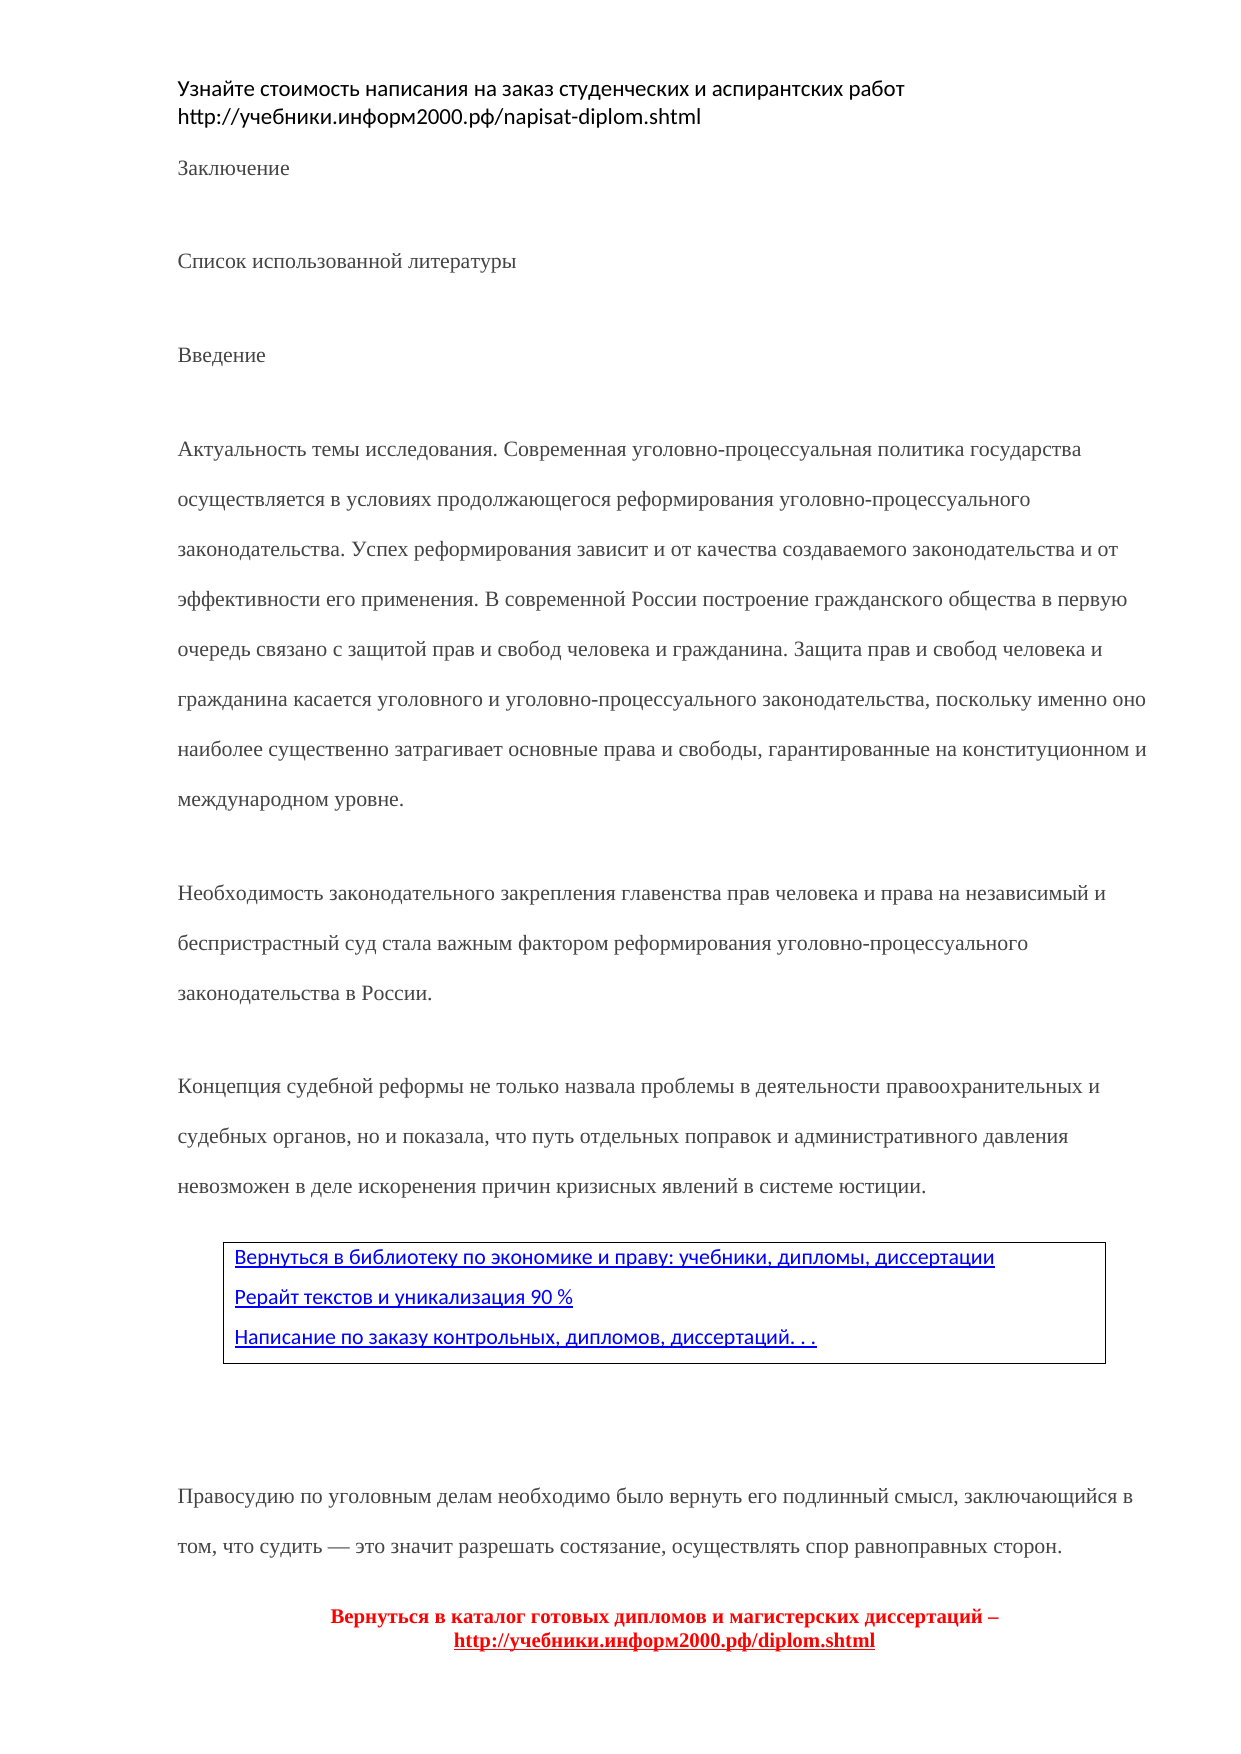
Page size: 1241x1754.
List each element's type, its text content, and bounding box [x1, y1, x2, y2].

text Список использованной литературы [177, 223, 1152, 273]
text Введение [177, 317, 1152, 367]
text Концепция судебной реформы не только назвала проблемы в деятельности правоохранительных и судебных органов, но и показала, что путь отдельных поправок и административного давления невозможен в деле искоренения причин кризисных явлений в системе юстиции. [177, 1048, 1152, 1198]
text Заключение [177, 130, 1152, 180]
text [177, 1458, 1152, 1558]
text Актуальность темы исследования. Современная уголовно-процессуальная политика государства осуществляется в условиях продолжающегося реформирования уголовно-процессуального законодательства. Успех реформирования зависит и от качества создаваемого законодательства и от эффективности его применения. В современной России построение гражданского общества в первую очередь связано с защитой прав и свобод человека и гражданина. Защита прав и свобод человека и гражданина касается уголовного и уголовно-процессуального законодательства, поскольку именно оно наиболее существенно затрагивает основные права и свободы, гарантированные на конституционном и международном уровне. [177, 411, 1152, 811]
table_header Вернуться в библиотеку по экономике и праву: учебники, дипломы, диссертации Рерайт текстов и уникализация 90 % Написание по заказу контрольных, дипломов, диссертаций. . . [224, 1243, 1105, 1363]
text Необходимость законодательного закрепления главенства прав человека и права на независимый и беспристрастный суд стала важным фактором реформирования уголовно-процессуального законодательства в России. [177, 855, 1152, 1005]
